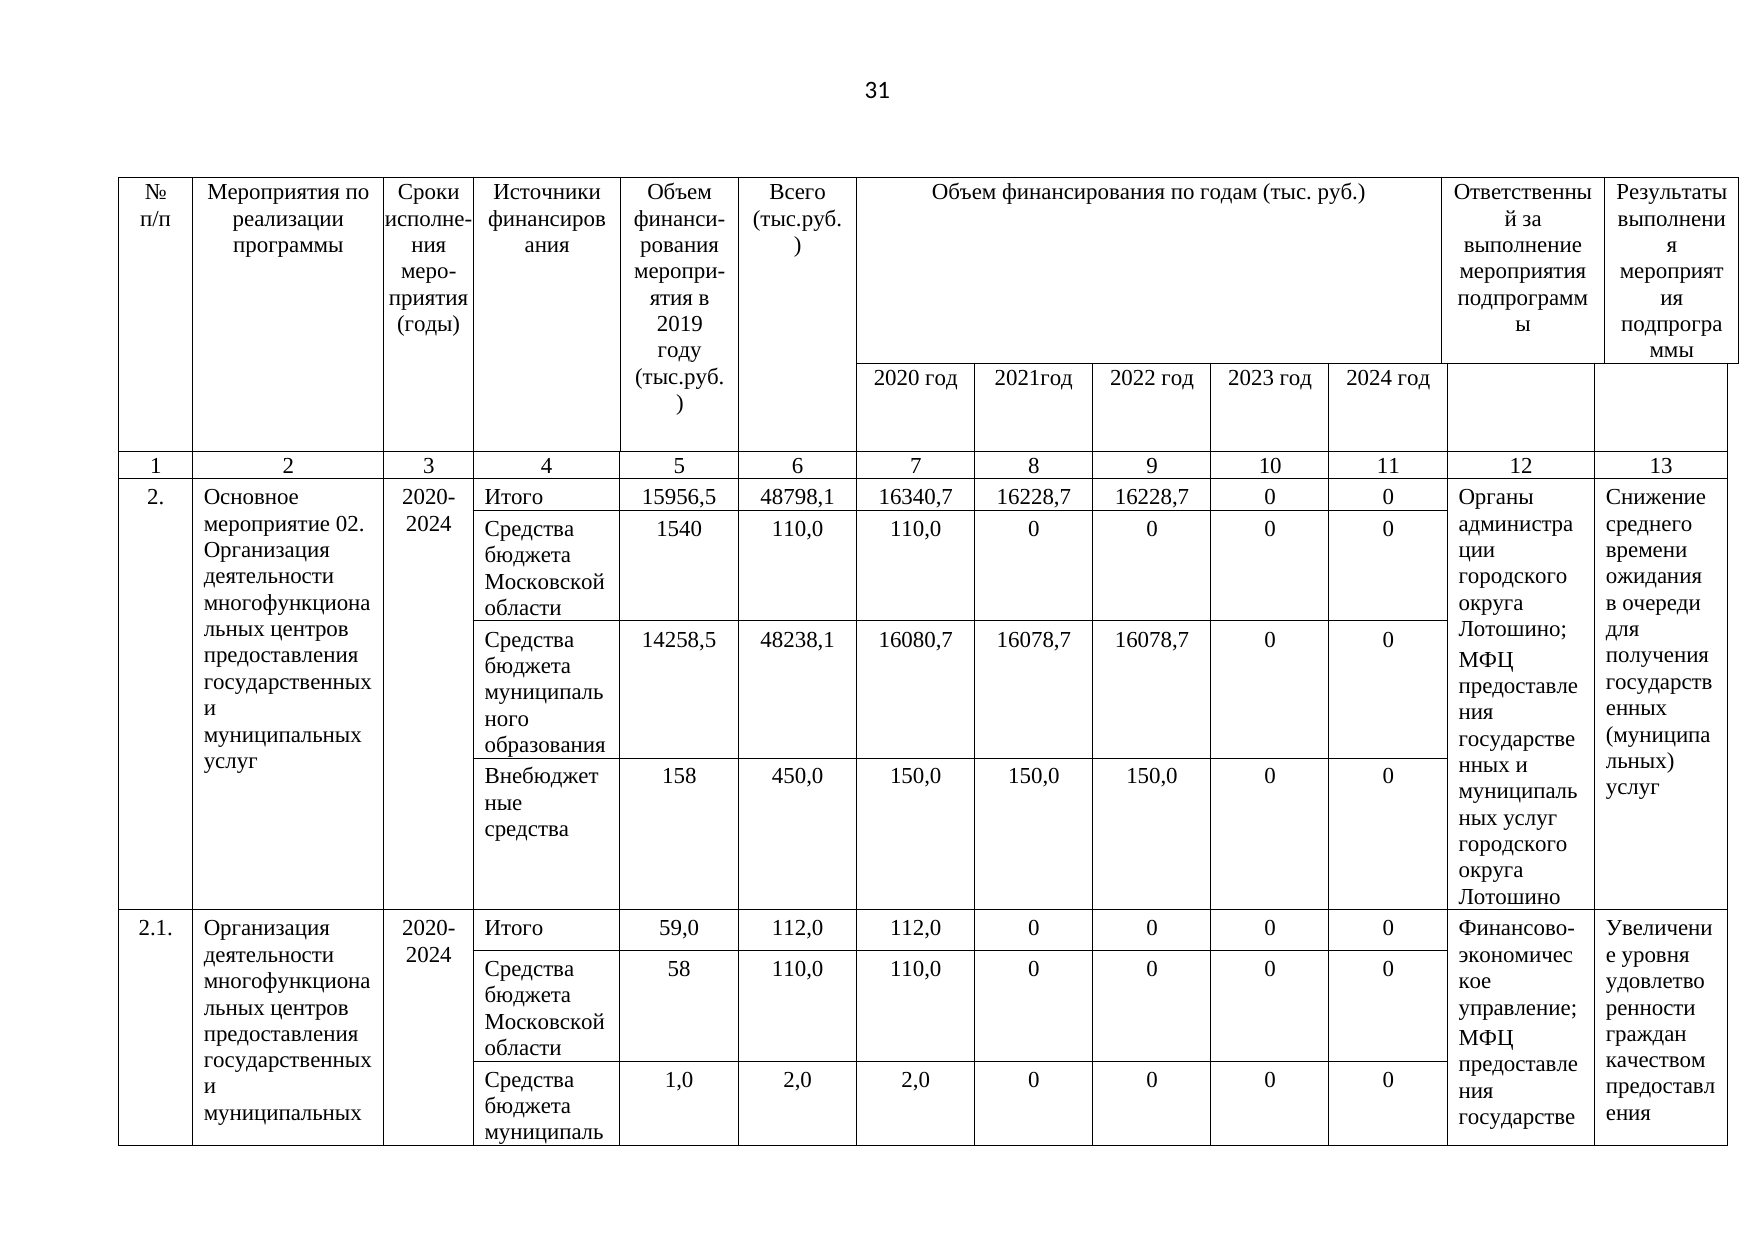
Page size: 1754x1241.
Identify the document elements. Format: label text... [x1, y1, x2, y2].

table_cell [1448, 364, 1594, 451]
table_header Мероприятия по реализации программы [193, 178, 383, 451]
table_cell 0 [1211, 1062, 1328, 1145]
table_cell Снижение среднего времени ожидания в очереди для получения государственных (муниципальных) услуг [1595, 479, 1727, 909]
table_cell Внебюджетные средства [474, 759, 619, 909]
table_cell [1595, 364, 1727, 451]
table_cell Финансово-экономическое управление; МФЦ предоставления государственных и муниципальных услуг городского округа Лотошино [1448, 910, 1594, 1145]
table_cell Средства бюджета Московской области [474, 951, 619, 1061]
table_cell 3 [384, 452, 473, 478]
table_cell 0 [975, 910, 1092, 950]
table_cell 48798,1 [739, 479, 856, 510]
table_cell 0 [975, 1062, 1092, 1145]
table_cell 16078,7 [975, 621, 1092, 757]
table_cell 2023 год [1211, 364, 1328, 451]
table_cell 0 [1093, 910, 1210, 950]
table_cell 12 [1448, 452, 1594, 478]
table_header Сроки исполне-ния мероприятия (годы) [384, 178, 473, 451]
table_cell 0 [1211, 479, 1328, 510]
table_cell 5 [620, 452, 738, 478]
table_cell Средства бюджета Московской области [474, 511, 619, 620]
table_cell 450,0 [739, 759, 856, 909]
table_cell 15956,5 [620, 479, 738, 510]
table_cell 8 [975, 452, 1092, 478]
table_header Объем финансирования по годам (тыс. руб.) [857, 178, 1441, 363]
table_cell 1,0 [620, 1062, 738, 1145]
table_cell 110,0 [739, 511, 856, 620]
table_cell 1 [119, 452, 192, 478]
table_cell 2.1. [119, 910, 192, 1145]
table_cell 0 [1211, 759, 1328, 909]
table_cell 2020-2024 [384, 479, 473, 909]
table_cell Основное мероприятие 02. Организация деятельности многофункциональных центров предоставления государственных и муниципальных услуг [193, 479, 383, 909]
table_cell 2024 год [1329, 364, 1447, 451]
table_header № п/п [119, 178, 192, 451]
table_cell 0 [1211, 621, 1328, 757]
table_cell 9 [1093, 452, 1210, 478]
table_cell 2020-2024 [384, 910, 473, 1145]
table_cell 150,0 [857, 759, 974, 909]
table_header Объем финанси-рования меропри-ятия в 2019 году (тыс.руб.) [621, 178, 738, 451]
table_cell 0 [1329, 479, 1447, 510]
table_cell 16228,7 [975, 479, 1092, 510]
table_cell 2,0 [739, 1062, 856, 1145]
table_cell 2020 год [857, 364, 974, 451]
table_cell 2022 год [1093, 364, 1210, 451]
table_cell 2. [119, 479, 192, 909]
table_cell 4 [474, 452, 619, 478]
table_cell 59,0 [620, 910, 738, 950]
table_cell 16228,7 [1093, 479, 1210, 510]
table_cell 0 [1093, 511, 1210, 620]
table_cell 0 [1329, 511, 1447, 620]
table_cell 0 [975, 511, 1092, 620]
table_cell 112,0 [739, 910, 856, 950]
table_cell 110,0 [857, 951, 974, 1061]
table_cell 2 [193, 452, 383, 478]
table_cell 0 [1093, 1062, 1210, 1145]
table_cell 2021год [975, 364, 1092, 451]
table_cell 11 [1329, 452, 1447, 478]
table_cell 110,0 [739, 951, 856, 1061]
table_cell 0 [1329, 1062, 1447, 1145]
table_cell 0 [1211, 951, 1328, 1061]
table_cell 16340,7 [857, 479, 974, 510]
table_cell 58 [620, 951, 738, 1061]
table_cell Увеличение уровня удовлетворенности граждан качеством предоставления государственных и муниципальных услуг [1595, 910, 1727, 1145]
table_cell Итого [474, 479, 619, 510]
table_cell 16078,7 [1093, 621, 1210, 757]
table_cell Органы администрации городского округа Лотошино; МФЦ предоставления государственных и муниципальных услуг городского округа Лотошино [1448, 479, 1594, 909]
table_cell 0 [975, 951, 1092, 1061]
table_cell 7 [857, 452, 974, 478]
table_cell Итого [474, 910, 619, 950]
table_cell 0 [1211, 910, 1328, 950]
table_header Источники финансирования [474, 178, 620, 451]
table_cell Организация деятельности многофункциональных центров предоставления государственных и муниципальных услуг, действующих на территории Московской области, по реализации мероприятий, направленных на повышение уровня удовлетворенности граждан качеством предоставления государственных и муниципальных услуг [193, 910, 383, 1145]
table_cell Средства бюджета муниципального образования [474, 621, 619, 757]
table_cell 2,0 [857, 1062, 974, 1145]
table_cell 150,0 [1093, 759, 1210, 909]
table_cell 13 [1595, 452, 1727, 478]
table_cell Средства бюджета муниципального образования [474, 1062, 619, 1145]
table_cell 0 [1329, 621, 1447, 757]
table_cell 14258,5 [620, 621, 738, 757]
table_cell 10 [1211, 452, 1328, 478]
table_cell 48238,1 [739, 621, 856, 757]
table_cell 110,0 [857, 511, 974, 620]
table_cell 0 [1329, 910, 1447, 950]
table_header Ответственный за выполнение мероприятия подпрограммы [1442, 178, 1604, 363]
table_cell 0 [1211, 511, 1328, 620]
table_cell 112,0 [857, 910, 974, 950]
table_cell 1540 [620, 511, 738, 620]
table_cell 0 [1329, 951, 1447, 1061]
table_header Результаты выполнения мероприятия подпрограммы [1605, 178, 1738, 363]
table_cell 0 [1093, 951, 1210, 1061]
table_cell 16080,7 [857, 621, 974, 757]
table_cell 150,0 [975, 759, 1092, 909]
table_cell 0 [1329, 759, 1447, 909]
table_cell 6 [739, 452, 856, 478]
table_header Всего (тыс.руб.) [739, 178, 856, 451]
table_cell 158 [620, 759, 738, 909]
